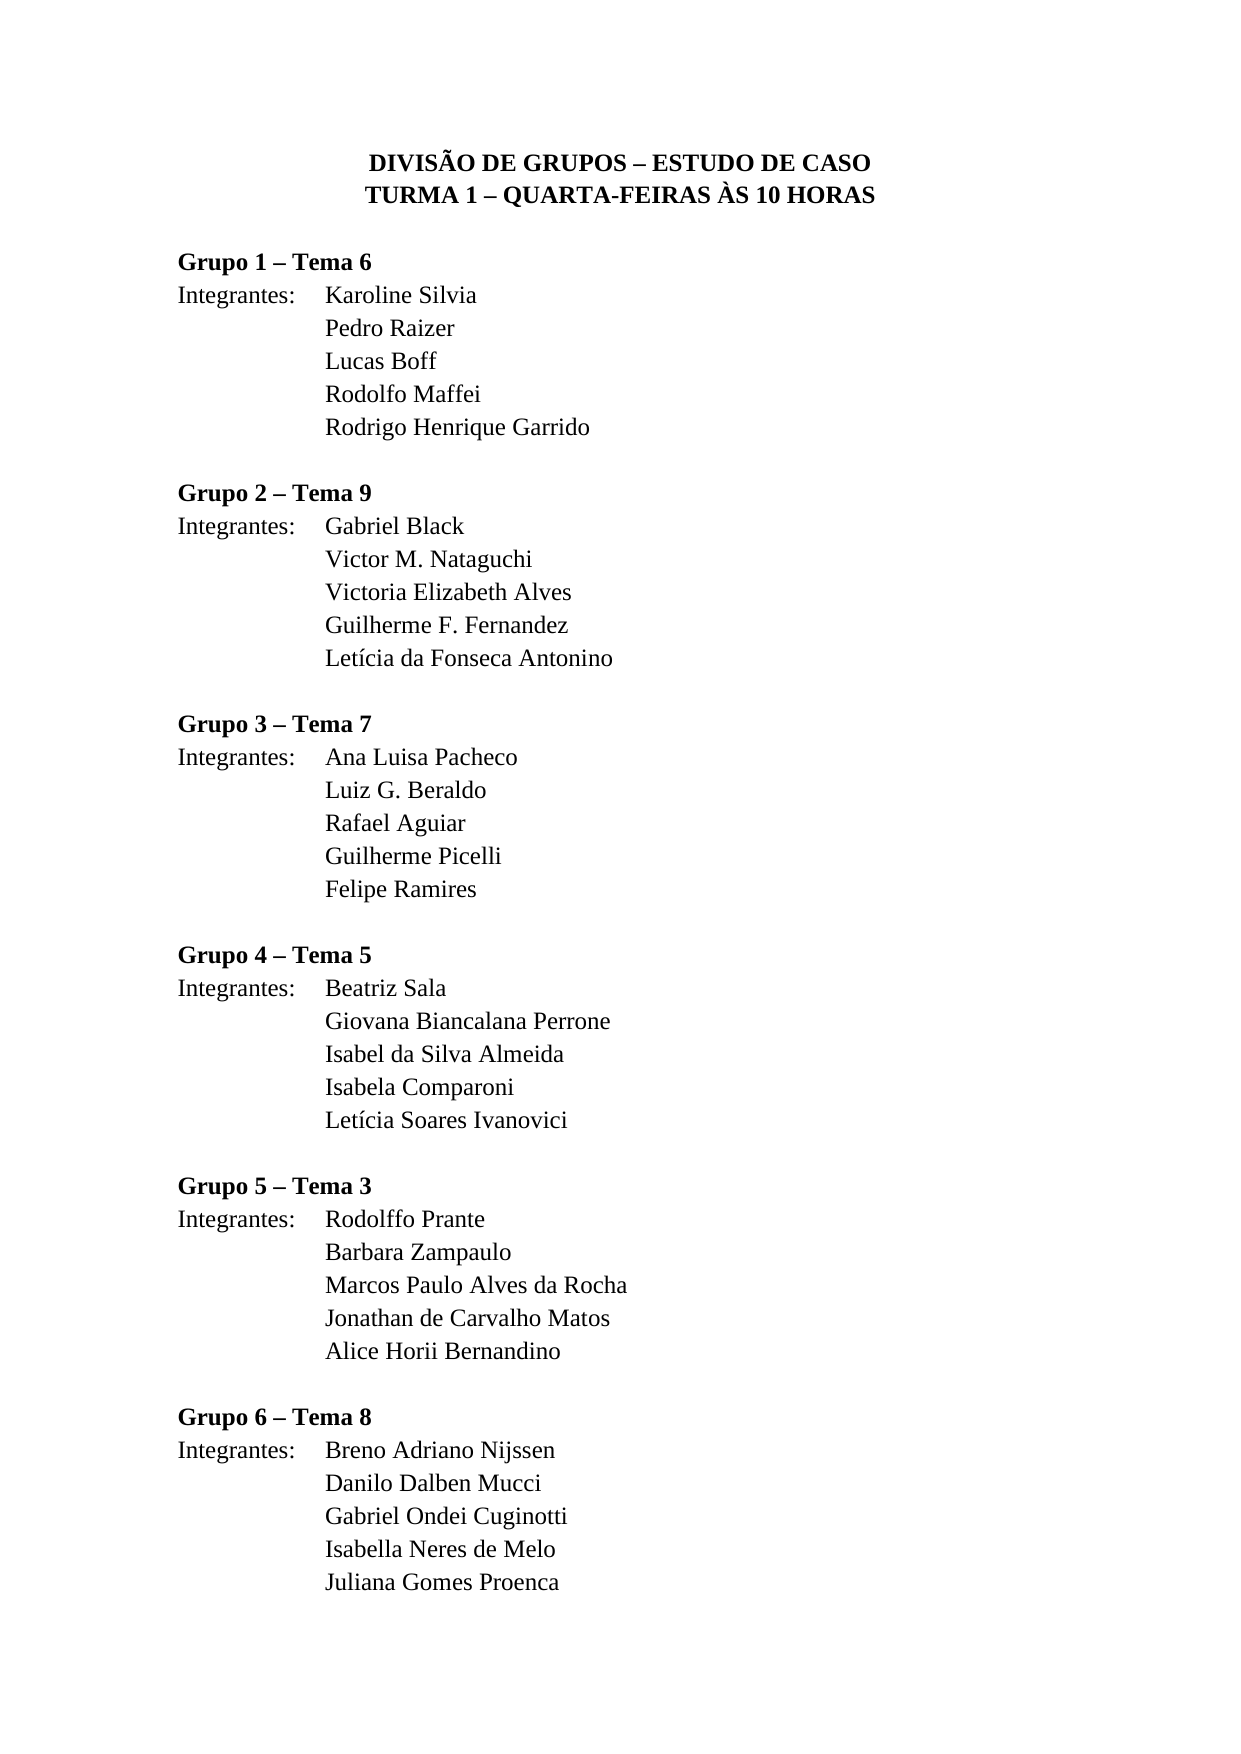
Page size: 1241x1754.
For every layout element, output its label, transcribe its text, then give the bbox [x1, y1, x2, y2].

text Letícia Soares Ivanovici [177, 1105, 1063, 1134]
text Integrantes: Rodolffo Prante [177, 1204, 1063, 1233]
text Integrantes: Beatriz Sala [177, 973, 1063, 1002]
text Letícia da Fonseca Antonino [177, 643, 1063, 672]
text Giovana Biancalana Perrone [177, 1006, 1063, 1035]
text Rodrigo Henrique Garrido [177, 412, 1063, 441]
text Guilherme F. Fernandez [177, 610, 1063, 639]
text Grupo 1 – Tema 6 [177, 247, 1063, 275]
text Victor M. Nataguchi [177, 544, 1063, 573]
text Felipe Ramires [177, 874, 1063, 903]
text Grupo 4 – Tema 5 [177, 940, 1063, 969]
text Juliana Gomes Proenca [177, 1567, 1063, 1596]
text Isabela Comparoni [177, 1072, 1063, 1101]
text Integrantes: Karoline Silvia [177, 280, 1063, 308]
text Rafael Aguiar [177, 808, 1063, 837]
text Luiz G. Beraldo [177, 775, 1063, 804]
text Marcos Paulo Alves da Rocha [177, 1270, 1063, 1299]
text Grupo 6 – Tema 8 [177, 1402, 1063, 1431]
text Rodolfo Maffei [177, 379, 1063, 407]
text DIVISÃO DE GRUPOS – ESTUDO DE CASO [177, 148, 1063, 176]
text Guilherme Picelli [177, 841, 1063, 870]
text Lucas Boff [177, 346, 1063, 374]
text Integrantes: Gabriel Black [177, 511, 1063, 539]
text TURMA 1 – QUARTA-FEIRAS ÀS 10 HORAS [177, 181, 1063, 209]
text Danilo Dalben Mucci [177, 1468, 1063, 1497]
text Grupo 2 – Tema 9 [177, 478, 1063, 507]
text Isabel da Silva Almeida [177, 1039, 1063, 1068]
text Alice Horii Bernandino [177, 1336, 1063, 1365]
text Jonathan de Carvalho Matos [177, 1303, 1063, 1332]
text Barbara Zampaulo [177, 1237, 1063, 1266]
text Pedro Raizer [177, 313, 1063, 341]
text Grupo 3 – Tema 7 [177, 709, 1063, 738]
text Grupo 5 – Tema 3 [177, 1171, 1063, 1200]
text Integrantes: Breno Adriano Nijssen [177, 1435, 1063, 1464]
text Integrantes: Ana Luisa Pacheco [177, 742, 1063, 771]
text Isabella Neres de Melo [177, 1534, 1063, 1563]
text Victoria Elizabeth Alves [177, 577, 1063, 606]
text Gabriel Ondei Cuginotti [177, 1501, 1063, 1530]
